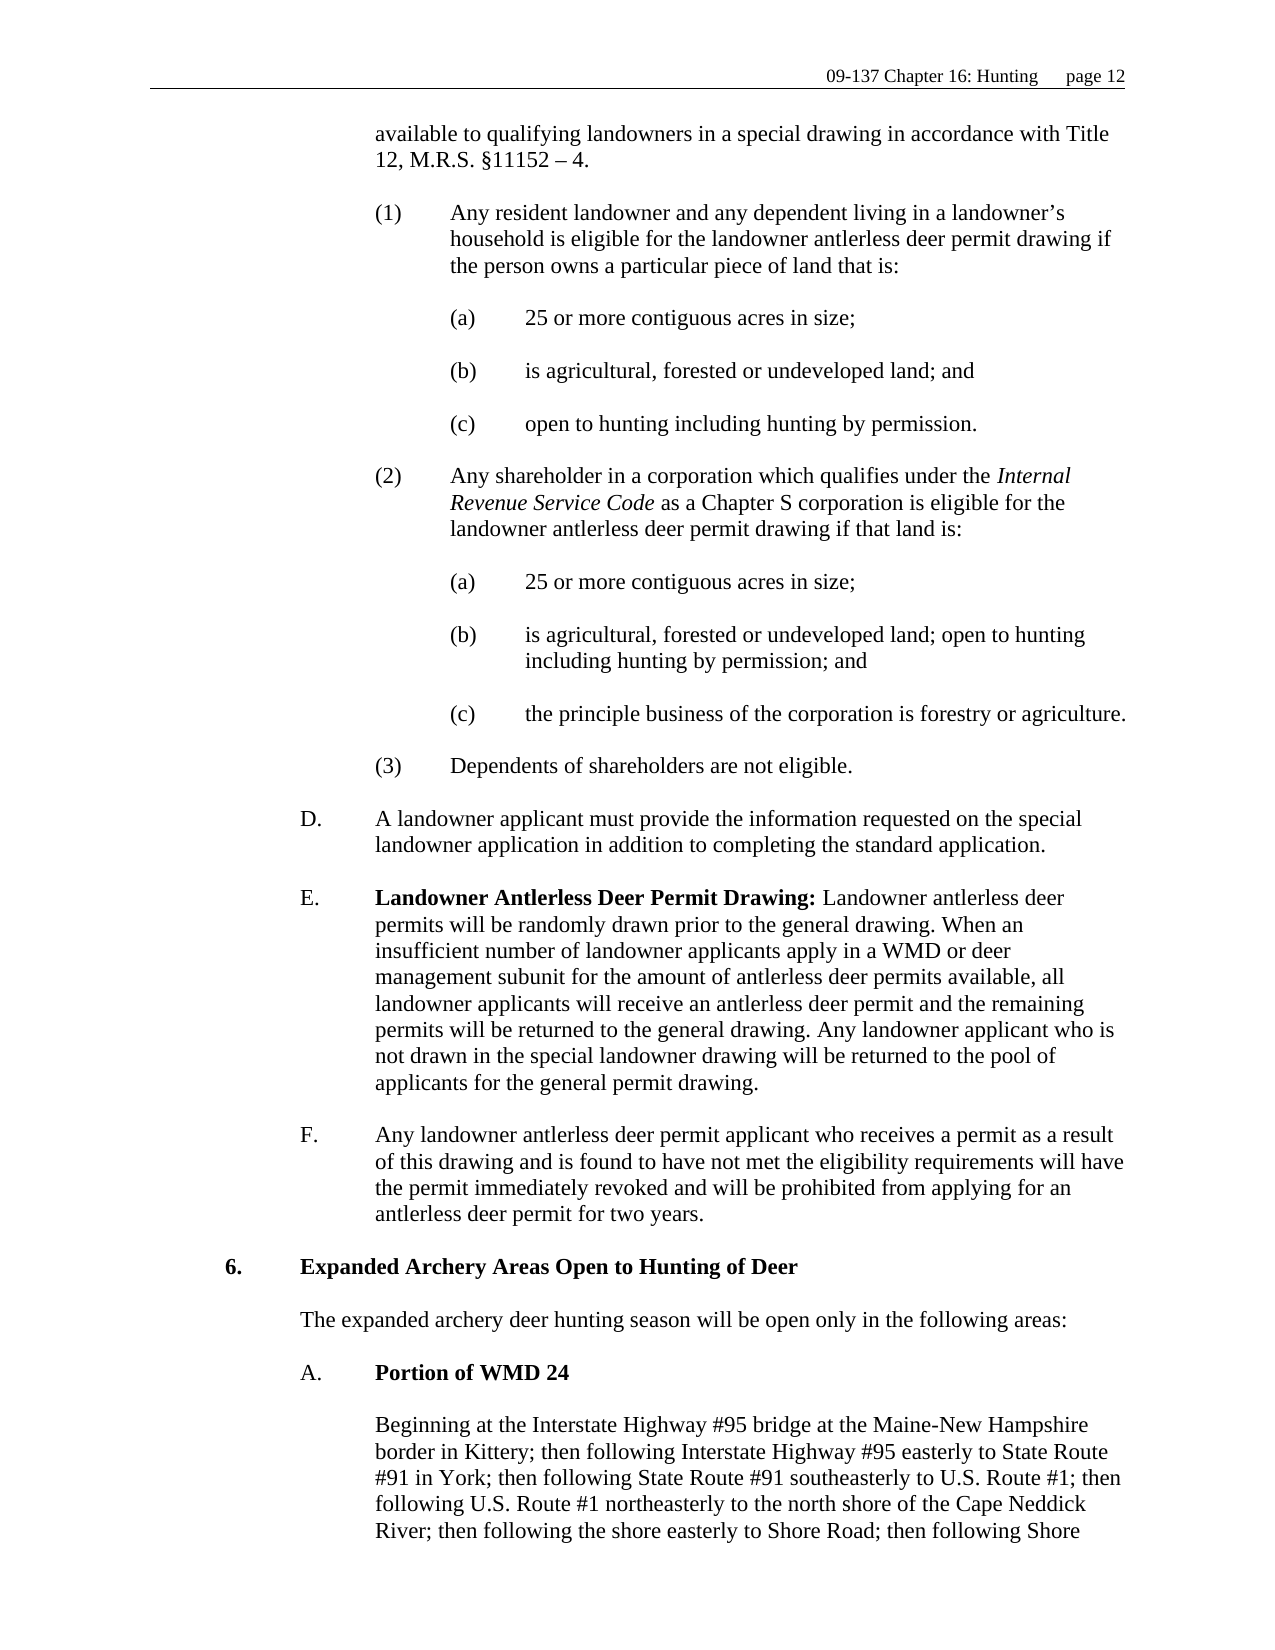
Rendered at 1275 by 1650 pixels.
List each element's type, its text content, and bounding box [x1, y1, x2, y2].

list Any resident landowner and any dependent living in a landowner’s household is eligible for the landowner antlerless deer permit drawing if the person owns a particular piece of land that is: [375, 199, 1125, 278]
text The expanded archery deer hunting season will be open only in the following areas: [225, 1306, 1125, 1332]
list 25 or more contiguous acres in size; [450, 304, 1125, 331]
list is agricultural, forested or undeveloped land; open to hunting including hunting by permission; and [450, 621, 1125, 673]
text 6. Expanded Archery Areas Open to Hunting of Deer [225, 1253, 1125, 1279]
list Any shareholder in a corporation which qualifies under the Internal Revenue Service Code as a Chapter S corporation is eligible for the landowner antlerless deer permit drawing if that land is: [375, 463, 1125, 542]
list the principle business of the corporation is forestry or agriculture. [450, 700, 1134, 726]
list Dependents of shareholders are not eligible. [375, 752, 1125, 779]
list Portion of WMD 24 [300, 1359, 1125, 1385]
list 25 or more contiguous acres in size; [450, 568, 1125, 594]
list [300, 120, 1125, 173]
list Any landowner antlerless deer permit applicant who receives a permit as a result of this drawing and is found to have not met the eligibility requirements will have the permit immediately revoked and will be prohibited from applying for an antlerless deer permit for two years. [300, 1121, 1125, 1227]
list is agricultural, forested or undeveloped land; and [450, 357, 1125, 383]
list open to hunting including hunting by permission. [450, 410, 1125, 436]
list A landowner applicant must provide the information requested on the special landowner application in addition to completing the standard application. [300, 805, 1125, 858]
list Landowner Antlerless Deer Permit Drawing: Landowner antlerless deer permits will be randomly drawn prior to the general drawing. When an insufficient number of landowner applicants apply in a WMD or deer management subunit for the amount of antlerless deer permits available, all landowner applicants will receive an antlerless deer permit and the remaining permits will be returned to the general drawing. Any landowner applicant who is not drawn in the special landowner drawing will be returned to the pool of applicants for the general permit drawing. [300, 884, 1125, 1095]
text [375, 1411, 1125, 1543]
